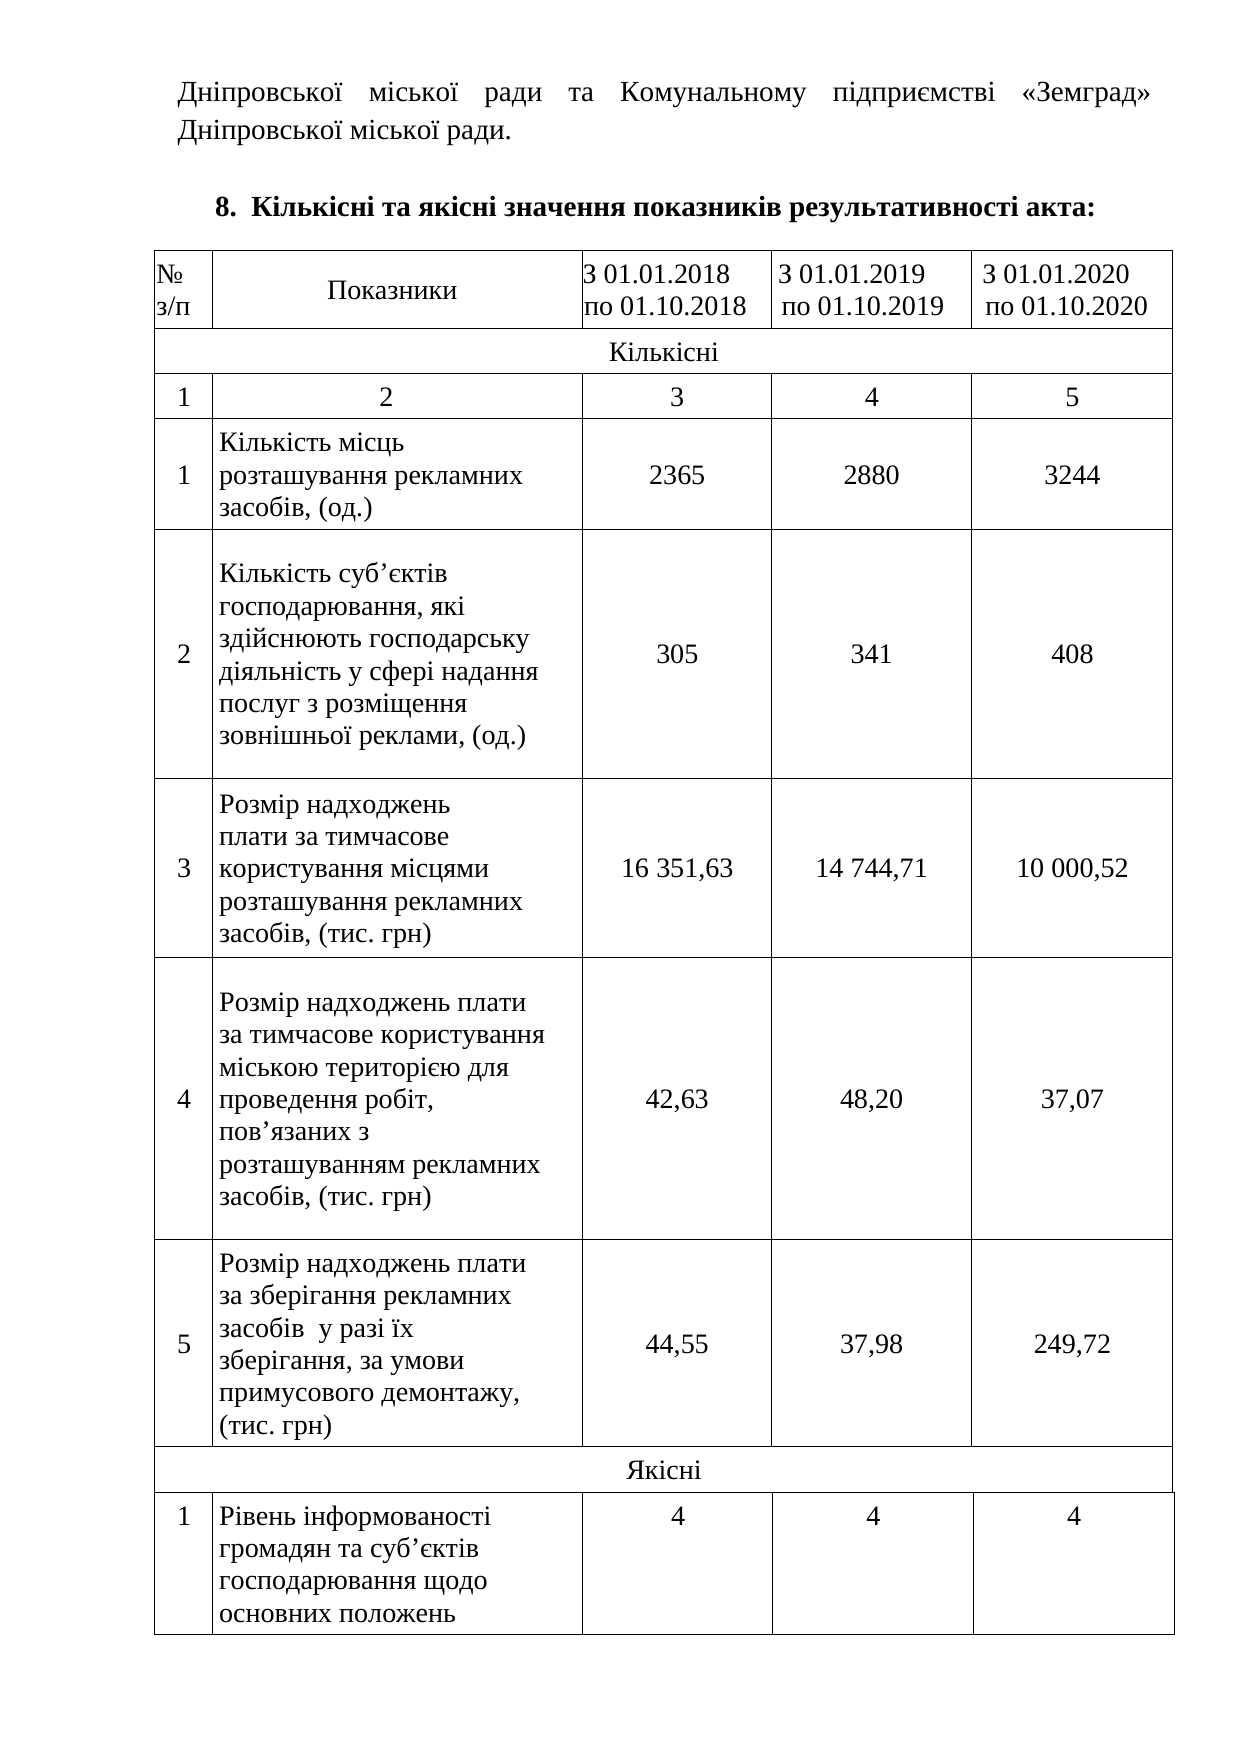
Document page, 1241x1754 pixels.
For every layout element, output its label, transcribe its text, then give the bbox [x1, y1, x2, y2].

table_cell Розмір надходжень плати за зберігання рекламних засобів у разі їх зберігання, за умови примусового демонтажу, (тис. грн) [213, 1240, 582, 1446]
table_cell 4 [583, 1493, 772, 1634]
table_cell Кількість місць розташування рекламних засобів, (од.) [213, 419, 582, 528]
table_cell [213, 1493, 582, 1634]
list Кількісні та якісні значення показників результативності акта: [177, 189, 1152, 223]
table_cell 2880 [772, 419, 971, 528]
table_cell 4 [155, 958, 212, 1239]
table_cell 10 000,52 [972, 779, 1172, 957]
table_cell 249,72 [972, 1240, 1172, 1446]
table_cell 16 351,63 [583, 779, 771, 957]
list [177, 74, 1152, 146]
table_header № з/п [155, 251, 212, 328]
table_cell 408 [972, 530, 1172, 778]
table_cell Кількість суб’єктів господарювання, які здійснюють господарську діяльність у сфері надання послуг з розміщення зовнішньої реклами, (од.) [213, 530, 582, 778]
table_cell 5 [155, 1240, 212, 1446]
table_cell Розмір надходжень плати за тимчасове користування місцями розташування рекламних засобів, (тис. грн) [213, 779, 582, 957]
table_header Показники [213, 251, 582, 328]
table_cell 3 [583, 374, 771, 418]
table_cell 341 [772, 530, 971, 778]
table_cell 2365 [583, 419, 771, 528]
table_cell Розмір надходжень плати за тимчасове користування міською територією для проведення робіт, пов’язаних з розташуванням рекламних засобів, (тис. грн) [213, 958, 582, 1239]
table_cell 4 [974, 1493, 1174, 1634]
table_cell 48,20 [772, 958, 971, 1239]
table_cell 5 [972, 374, 1172, 418]
table_cell 4 [772, 374, 971, 418]
table_cell 2 [155, 530, 212, 778]
table_cell 14 744,71 [772, 779, 971, 957]
table_cell 37,98 [772, 1240, 971, 1446]
table_cell 3244 [972, 419, 1172, 528]
table_header З 01.01.2019 по 01.10.2019 [772, 251, 971, 328]
table_cell 44,55 [583, 1240, 771, 1446]
table_cell 37,07 [972, 958, 1172, 1239]
table_cell 1 [155, 374, 212, 418]
table_cell Якісні [155, 1447, 1172, 1492]
table_header З 01.01.2018 по 01.10.2018 [583, 251, 771, 328]
table_cell 1 [155, 1493, 212, 1634]
table_header З 01.01.2020 по 01.10.2020 [972, 251, 1172, 328]
table_cell 4 [773, 1493, 973, 1634]
table_cell 3 [155, 779, 212, 957]
table_cell 1 [155, 419, 212, 528]
table_cell Кількісні [155, 329, 1172, 373]
table_cell 42,63 [583, 958, 771, 1239]
table_cell 305 [583, 530, 771, 778]
table_cell 2 [213, 374, 582, 418]
